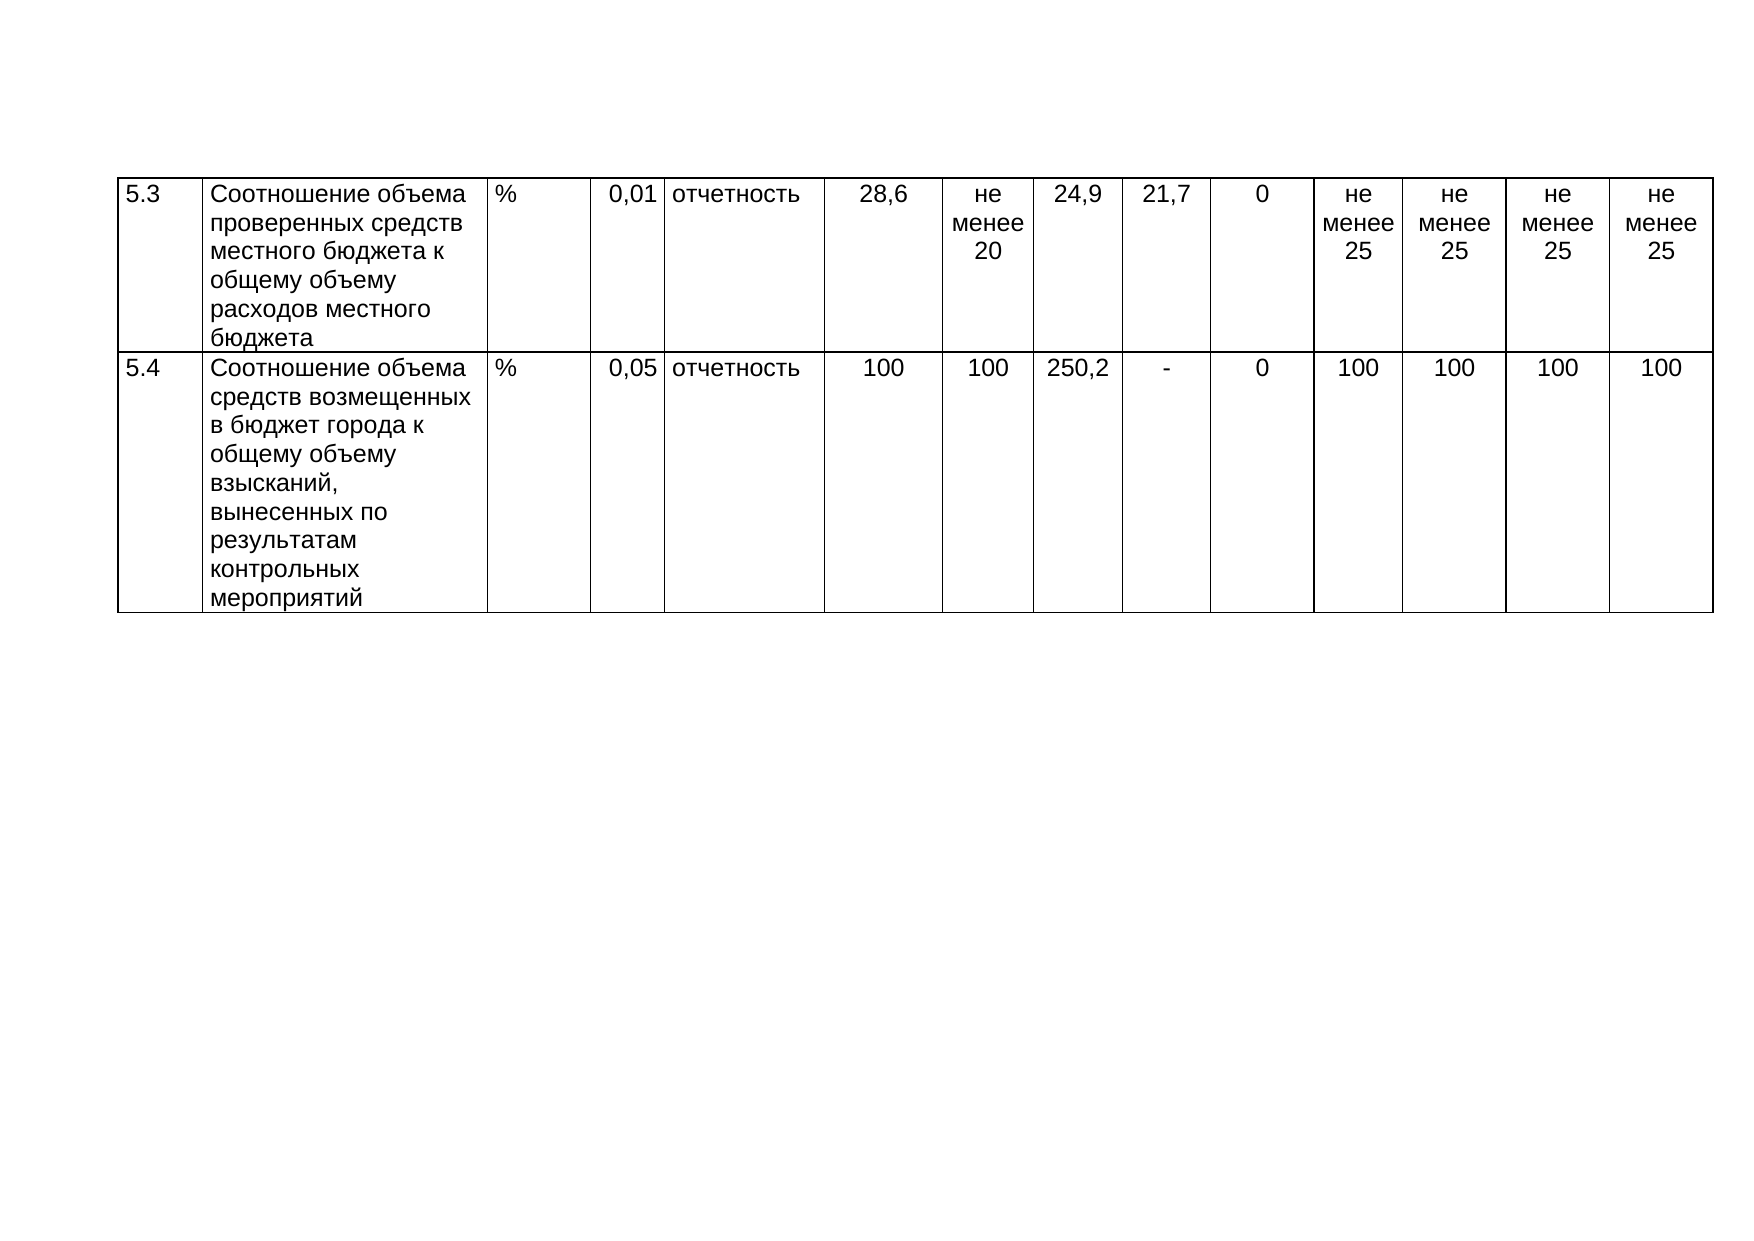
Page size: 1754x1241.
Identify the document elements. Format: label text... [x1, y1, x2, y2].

table_cell 5.4 [119, 353, 202, 612]
table_cell 0,01 [591, 179, 664, 351]
table_cell % [488, 179, 590, 351]
table_cell не менее 25 [1403, 179, 1505, 351]
table_cell Соотношение объема проверенных средств местного бюджета к общему объему расходов местного бюджета [203, 179, 487, 351]
table_cell 24,9 [1034, 179, 1122, 351]
table_cell 250,2 [1034, 353, 1122, 612]
table_cell не менее 25 [1315, 179, 1402, 351]
table_cell - [1123, 353, 1210, 612]
table_cell отчетность [665, 353, 824, 612]
table_cell % [488, 353, 590, 612]
table_cell 0,05 [591, 353, 664, 612]
table_cell не менее 25 [1610, 179, 1712, 351]
table_cell 100 [1507, 353, 1609, 612]
table_cell не менее 25 [1507, 179, 1609, 351]
table_cell 100 [943, 353, 1033, 612]
table_cell 0 [1211, 353, 1313, 612]
table_cell 21,7 [1123, 179, 1210, 351]
table_cell 5.3 [119, 179, 202, 351]
table_cell 28,6 [825, 179, 942, 351]
table_cell 100 [1315, 353, 1402, 612]
table_cell 100 [825, 353, 942, 612]
table_cell Соотношение объема средств возмещенных в бюджет города к общему объему взысканий, вынесенных по результатам контрольных мероприятий [203, 353, 487, 612]
table_cell 100 [1610, 353, 1712, 612]
table_cell 100 [1403, 353, 1505, 612]
table_cell отчетность [665, 179, 824, 351]
table_cell 0 [1211, 179, 1313, 351]
table_cell не менее 20 [943, 179, 1033, 351]
